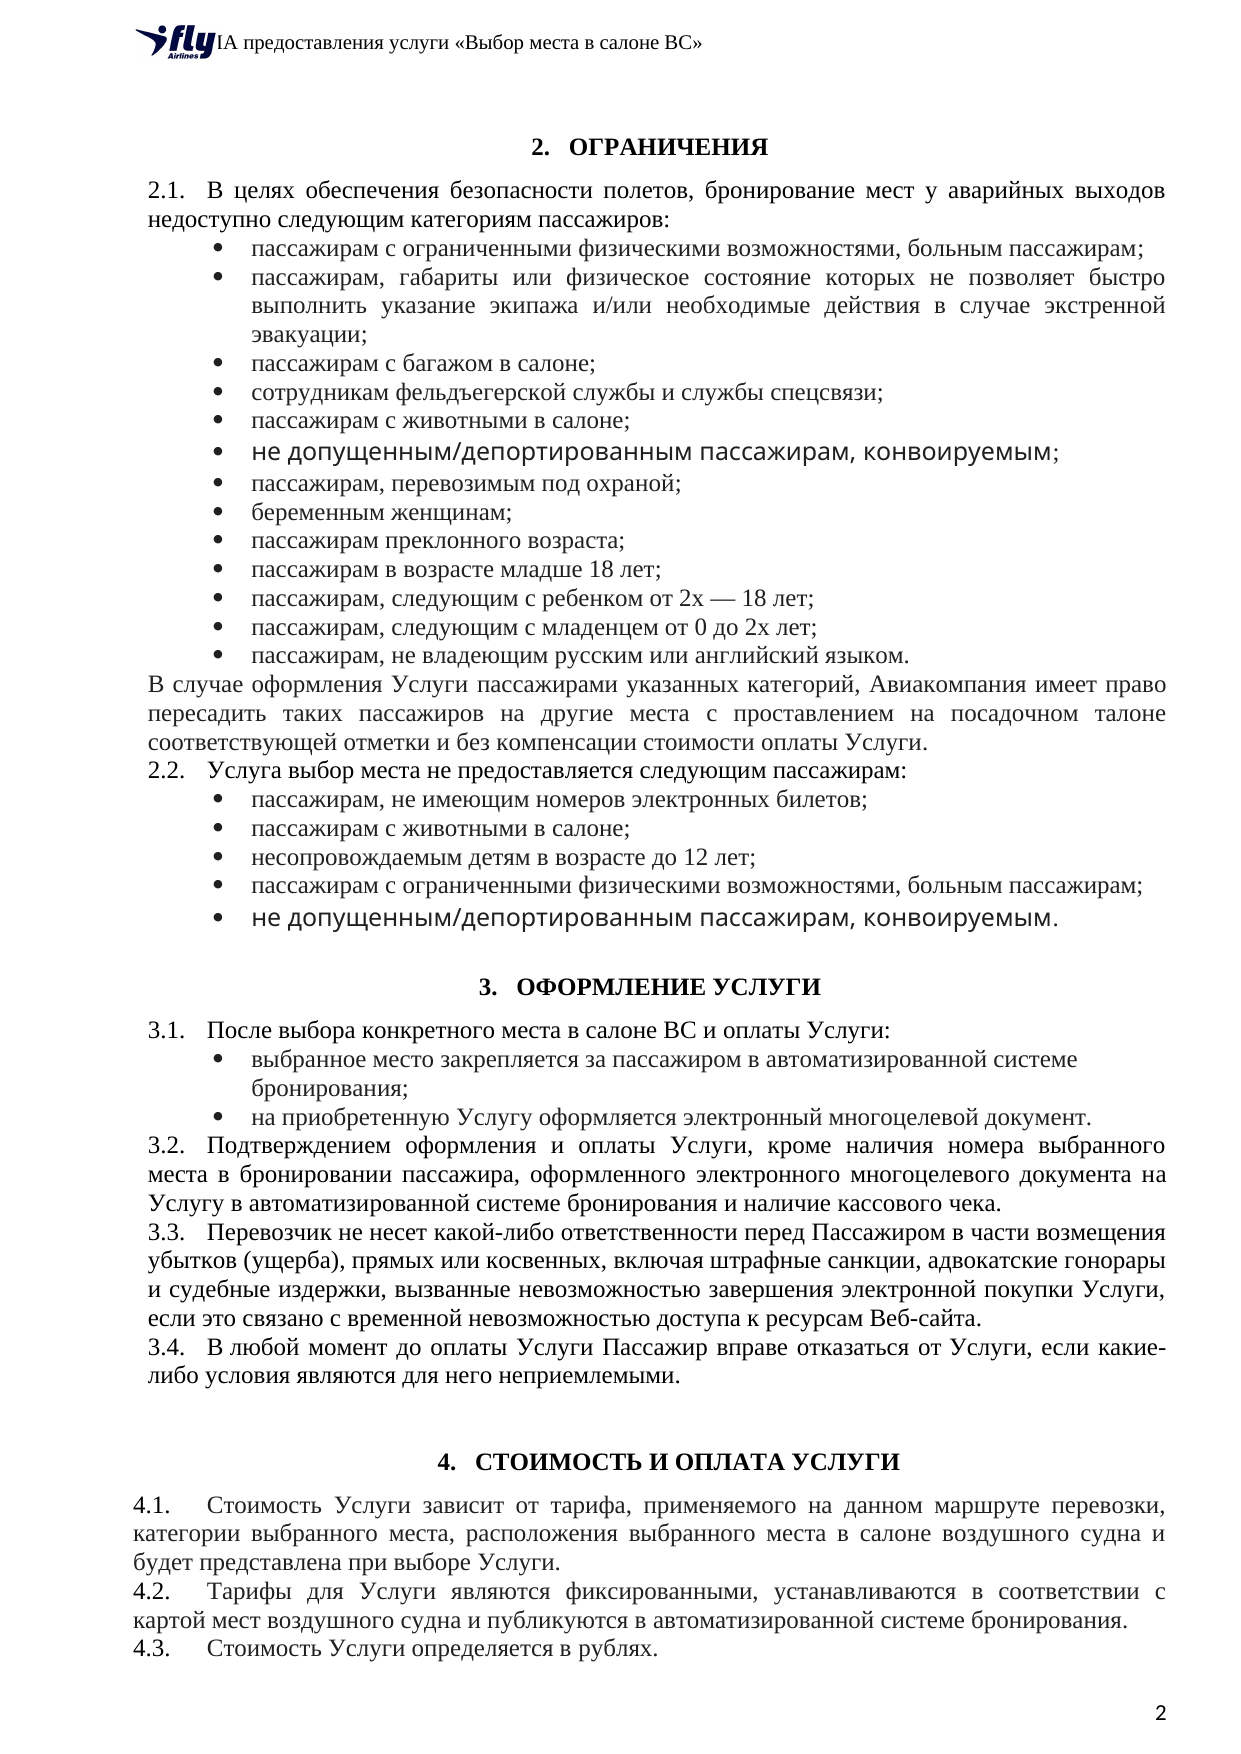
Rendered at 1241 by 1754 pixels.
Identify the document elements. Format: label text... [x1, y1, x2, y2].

list пассажирам с ограниченными физическими возможностями, больным пассажирам; [213, 233, 1167, 262]
list Подтверждением оформления и оплаты Услуги, кроме наличия номера выбранного места в бронировании пассажира, оформленного электронного многоцелевого документа на Услугу в автоматизированной системе бронирования и наличие кассового чека. [148, 1130, 1167, 1217]
list пассажирам, следующим с младенцем от 0 до 2х лет; [213, 612, 1167, 641]
list пассажирам с животными в салоне; [213, 405, 1167, 434]
list пассажирам, перевозимым под охраной; [213, 468, 1167, 497]
list пассажирам преклонного возраста; [213, 526, 1167, 554]
list В любой момент до оплаты Услуги Пассажир вправе отказаться от Услуги, если какие-либо условия являются для него неприемлемыми. [148, 1332, 1167, 1389]
list пассажирам, следующим с ребенком от 2х — 18 лет; [213, 583, 1167, 612]
list пассажирам, габариты или физическое состояние которых не позволяет быстро выполнить указание экипажа и/или необходимые действия в случае экстренной эвакуации; [213, 262, 1167, 348]
list В случае оформления Услуги пассажирами указанных категорий, Авиакомпания имеет право пересадить таких пассажиров на другие места с проставлением на посадочном талоне соответствующей отметки и без компенсации стоимости оплаты Услуги. [148, 669, 1167, 756]
list ОФОРМЛЕНИЕ УСЛУГИ [133, 972, 1167, 1001]
list пассажирам в возрасте младше 18 лет; [213, 554, 1167, 583]
list пассажирам, не владеющим русским или английский языком. [213, 641, 1167, 669]
list пассажирам с багажом в салоне; [213, 348, 1167, 377]
list пассажирам, не имеющим номеров электронных билетов; [213, 784, 1167, 813]
list Стоимость Услуги определяется в рублях. [133, 1633, 1167, 1662]
list ОГРАНИЧЕНИЯ [133, 132, 1167, 161]
list беременным женщинам; [213, 497, 1167, 526]
list на приобретенную Услугу оформляется электронный многоцелевой документ. [213, 1102, 1167, 1130]
list пассажирам с ограниченными физическими возможностями, больным пассажирам; [213, 871, 1167, 899]
list Тарифы для Услуги являются фиксированными, устанавливаются в соответствии с картой мест воздушного судна и публикуются в автоматизированной системе бронирования. [133, 1576, 1167, 1633]
list несопровождаемым детям в возрасте до 12 лет; [213, 842, 1167, 871]
list После выбора конкретного места в салоне ВС и оплаты Услуги: [148, 1015, 1167, 1044]
list СТОИМОСТЬ И ОПЛАТА УСЛУГИ [170, 1447, 1167, 1475]
list не допущенным/депортированным пассажирам, конвоируемым; [213, 434, 1167, 468]
list Перевозчик не несет какой-либо ответственности перед Пассажиром в части возмещения убытков (ущерба), прямых или косвенных, включая штрафные санкции, адвокатские гонорары и судебные издержки, вызванные невозможностью завершения электронной покупки Услуги, если это связано с временной невозможностью доступа к ресурсам Веб-сайта. [148, 1217, 1167, 1332]
list не допущенным/депортированным пассажирам, конвоируемым. [213, 899, 1167, 933]
list Стоимость Услуги зависит от тарифа, применяемого на данном маршруте перевозки, категории выбранного места, расположения выбранного места в салоне воздушного судна и будет представлена при выборе Услуги. [133, 1490, 1167, 1576]
list В целях обеспечения безопасности полетов, бронирование мест у аварийных выходов недоступно следующим категориям пассажиров: [148, 175, 1167, 233]
list выбранное место закрепляется за пассажиром в автоматизированной системе бронирования; [213, 1044, 1167, 1102]
list сотрудникам фельдъегерской службы и службы спецсвязи; [213, 377, 1167, 405]
list Услуга выбор места не предоставляется следующим пассажирам: [148, 756, 1167, 784]
list пассажирам с животными в салоне; [213, 813, 1167, 842]
